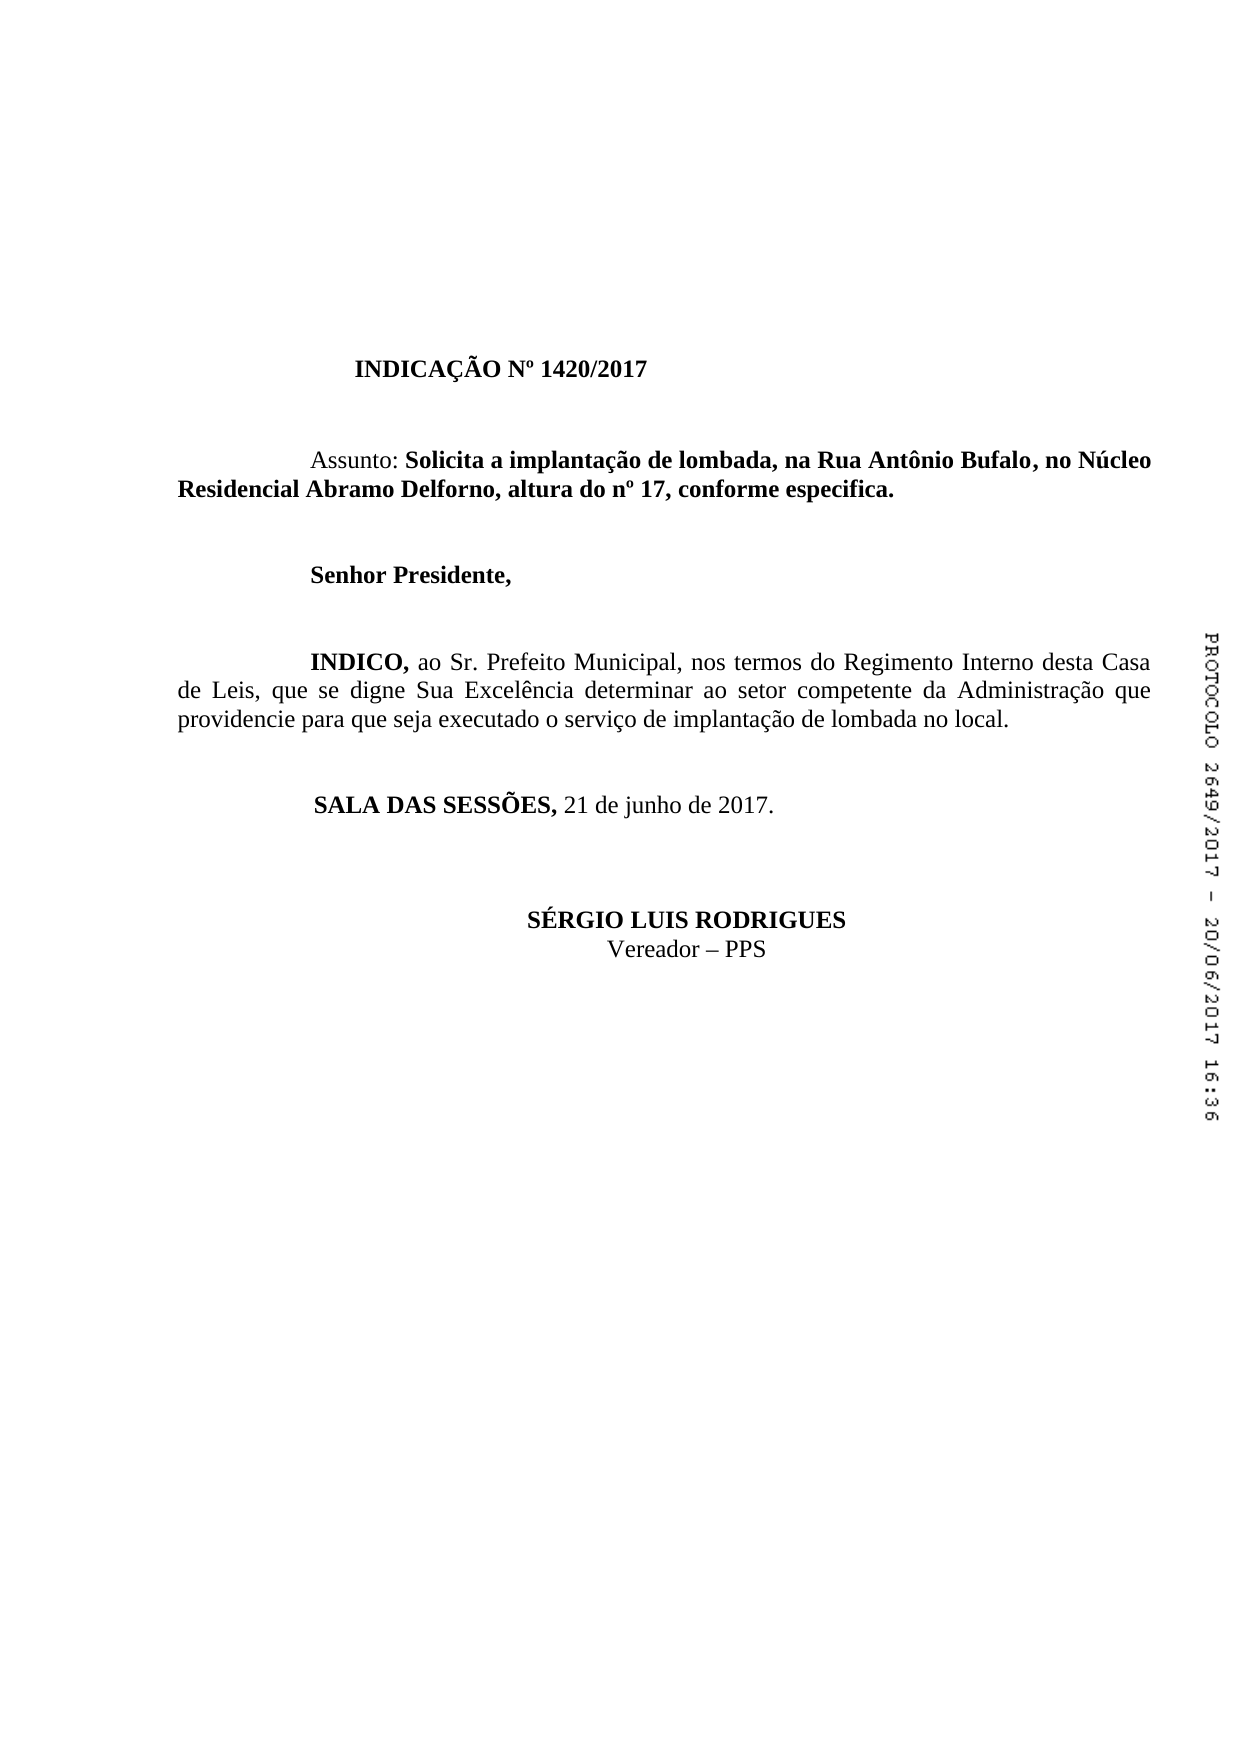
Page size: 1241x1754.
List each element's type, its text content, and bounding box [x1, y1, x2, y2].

picture [1177, 629, 1241, 1125]
subtitle INDICAÇÃO Nº 1420/2017 [354, 354, 1078, 383]
text Senhor Presidente, [310, 560, 1063, 589]
text SALA DAS SESSÕES, 21 de junho de 2017. [88, 790, 1078, 819]
subtitle SÉRGIO LUIS RODRIGUES [295, 905, 1078, 934]
text INDICO, ao Sr. Prefeito Municipal, nos termos do Regimento Interno desta Casa de Leis, que se digne Sua Excelência determinar ao setor competente da Administração que providencie para que seja executado o serviço de implantação de lombada no local. [177, 647, 1152, 733]
text Assunto: Solicita a implantação de lombada, na Rua Antônio Bufalo, no Núcleo Residencial Abramo Delforno, altura do nº 17, conforme especifica. [177, 445, 1152, 503]
subtitle Vereador – PPS [295, 934, 1078, 963]
